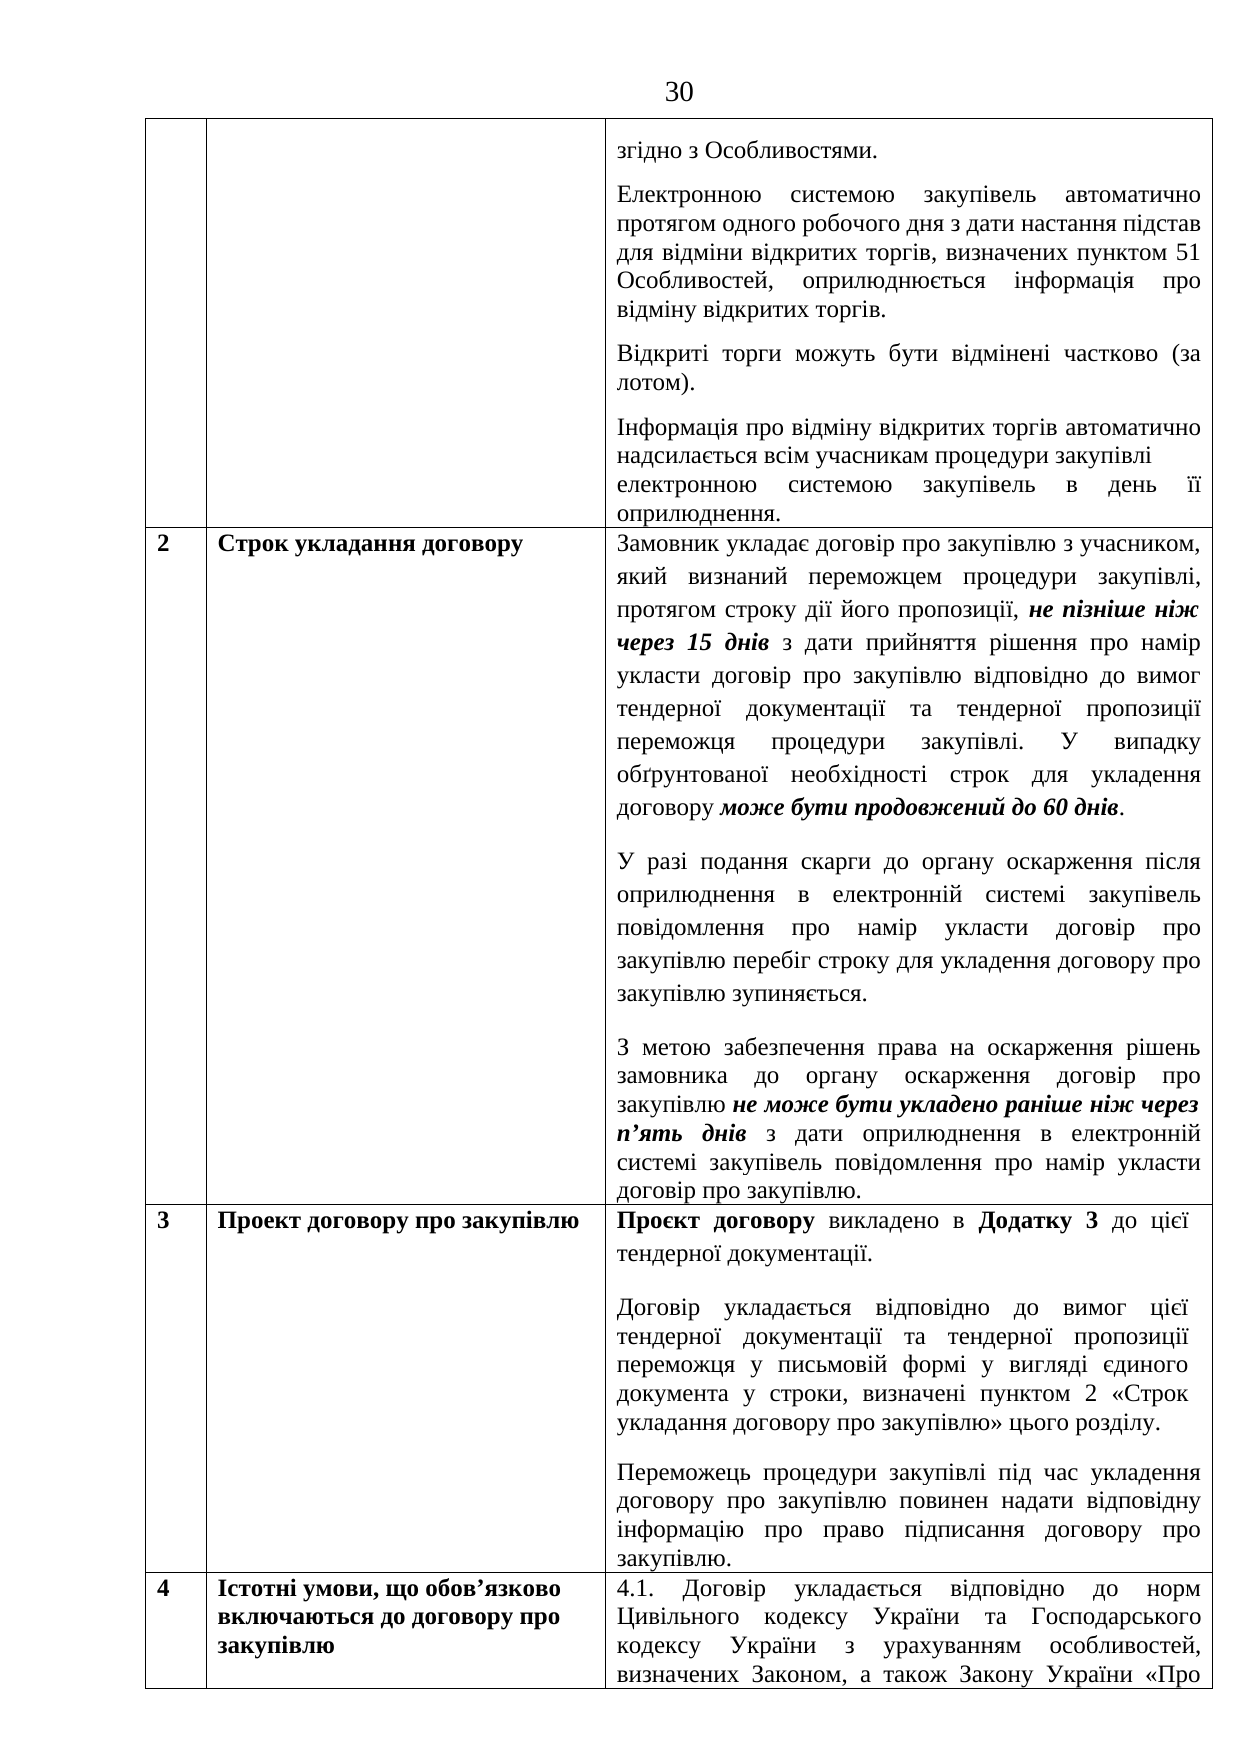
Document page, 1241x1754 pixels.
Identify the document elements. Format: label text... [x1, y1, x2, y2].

table_cell 3 [146, 1205, 206, 1572]
table_cell 4 [146, 1573, 206, 1688]
table_cell 2 [146, 528, 206, 1204]
table_cell Проєкт договору викладено в Додатку 3 до цієї тендерної документації. Договір укладається відповідно до вимог цієї тендерної документації та тендерної пропозиції переможця у письмовій формі у вигляді єдиного документа у строки, визначені пунктом 2 «Строк укладання договору про закупівлю» цього розділу. Переможець процедури закупівлі під час укладення договору про закупівлю повинен надати відповідну інформацію про право підписання договору про закупівлю. [606, 1205, 1212, 1572]
table_cell Замовник укладає договір про закупівлю з учасником, який визнаний переможцем процедури закупівлі, протягом строку дії його пропозиції, не пізніше ніж через 15 днів з дати прийняття рішення про намір укласти договір про закупівлю відповідно до вимог тендерної документації та тендерної пропозиції переможця процедури закупівлі. У випадку обґрунтованої необхідності строк для укладення договору може бути продовжений до 60 днів. У разі подання скарги до органу оскарження після оприлюднення в електронній системі закупівель повідомлення про намір укласти договір про закупівлю перебіг строку для укладення договору про закупівлю зупиняється. З метою забезпечення права на оскарження рішень замовника до органу оскарження договір про закупівлю не може бути укладено раніше ніж через п’ять днів з дати оприлюднення в електронній системі закупівель повідомлення про намір укласти договір про закупівлю. [606, 528, 1212, 1204]
table_cell Проект договору про закупівлю [207, 1205, 605, 1572]
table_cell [207, 1573, 605, 1688]
table_cell Строк укладання договору [207, 528, 605, 1204]
table_cell 1 [146, 119, 206, 527]
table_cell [207, 119, 605, 527]
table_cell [606, 1573, 1212, 1688]
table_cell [606, 119, 1212, 527]
